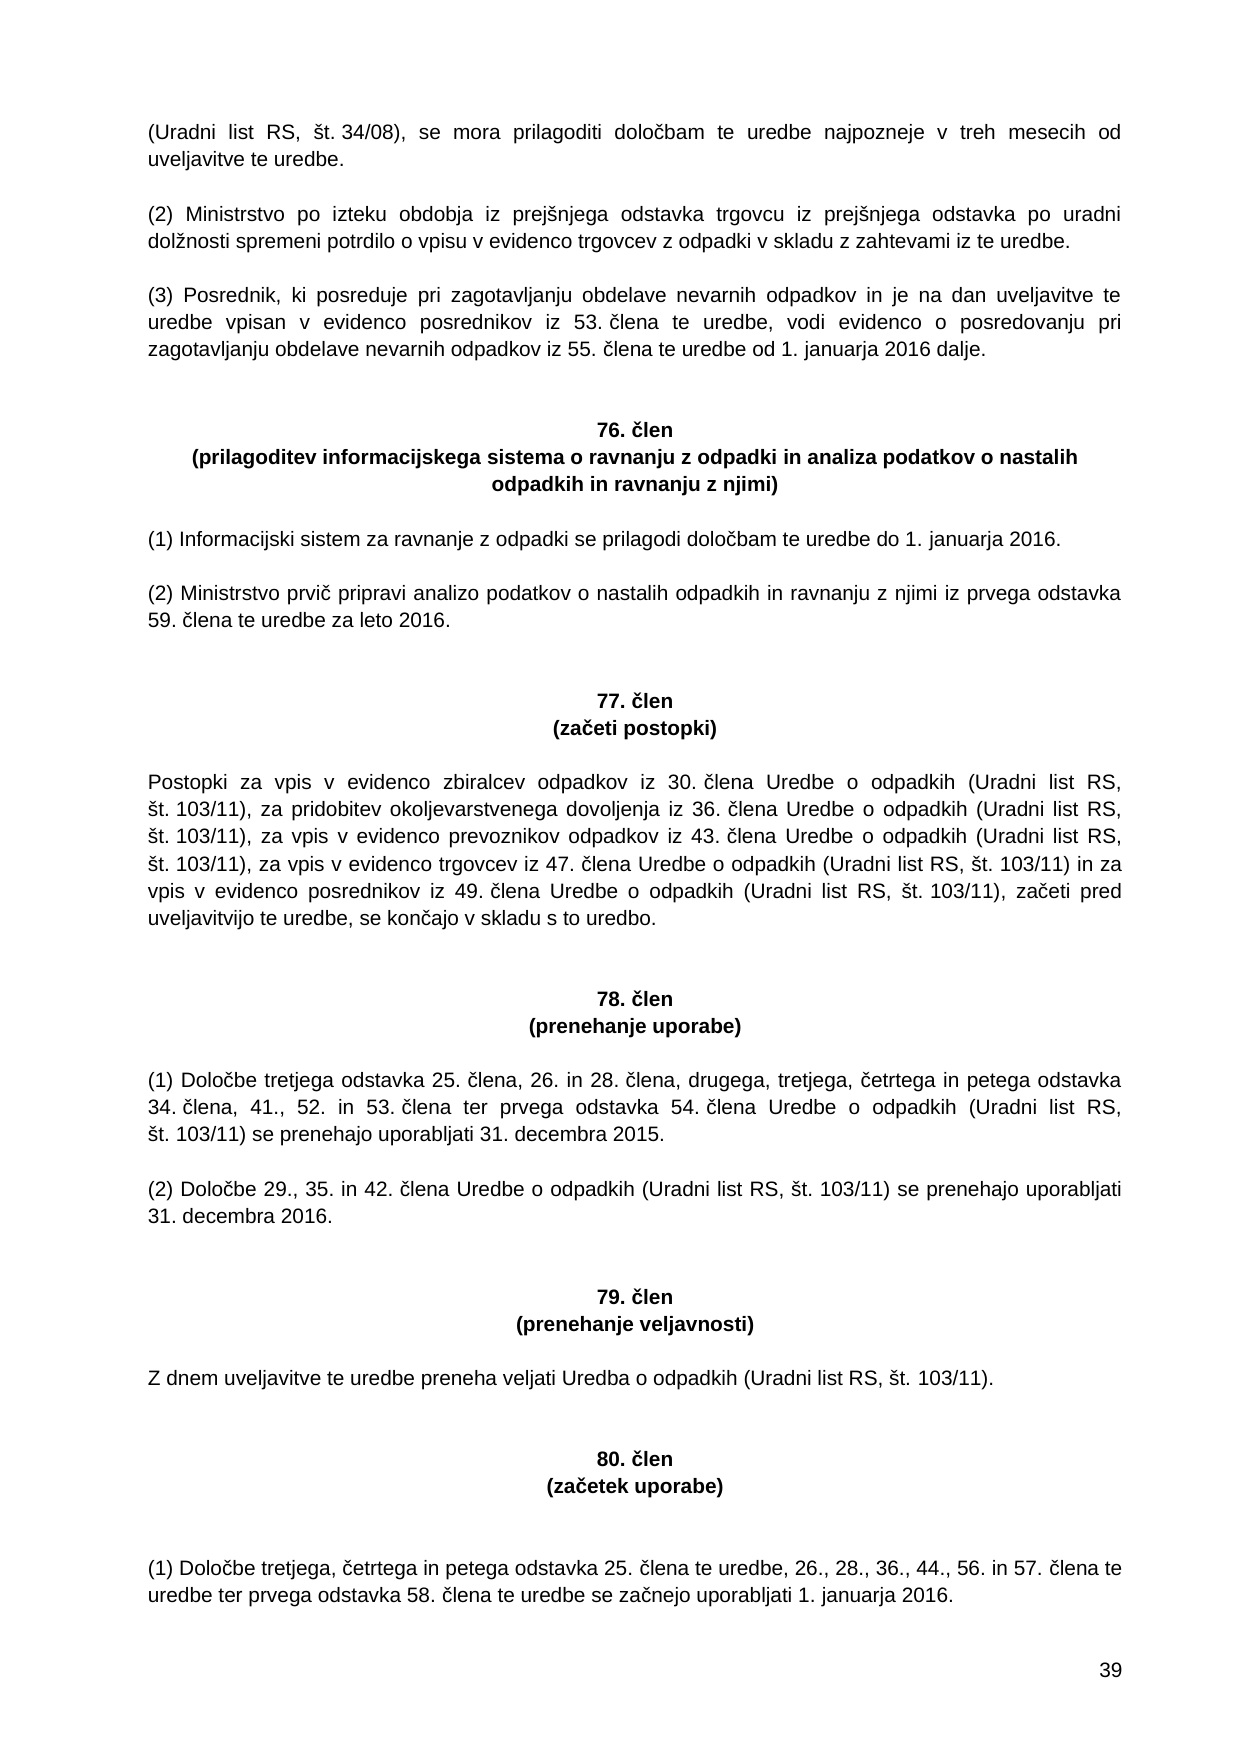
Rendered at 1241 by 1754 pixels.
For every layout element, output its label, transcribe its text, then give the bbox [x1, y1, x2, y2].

text 77. člen [148, 687, 1122, 714]
text (2) Določbe 29., 35. in 42. člena Uredbe o odpadkih (Uradni list RS, št. 103/11) se prenehajo uporabljati 31. decembra 2016. [148, 1174, 1122, 1228]
text Postopki za vpis v evidenco zbiralcev odpadkov iz 30. člena Uredbe o odpadkih (Uradni list RS, št. 103/11), za pridobitev okoljevarstvenega dovoljenja iz 36. člena Uredbe o odpadkih (Uradni list RS, št. 103/11), za vpis v evidenco prevoznikov odpadkov iz 43. člena Uredbe o odpadkih (Uradni list RS, št. 103/11), za vpis v evidenco trgovcev iz 47. člena Uredbe o odpadkih (Uradni list RS, št. 103/11) in za vpis v evidenco posrednikov iz 49. člena Uredbe o odpadkih (Uradni list RS, št. 103/11), začeti pred uveljavitvijo te uredbe, se končajo v skladu s to uredbo. [148, 768, 1122, 931]
text 76. člen [148, 416, 1122, 443]
text (1) Določbe tretjega odstavka 25. člena, 26. in 28. člena, drugega, tretjega, četrtega in petega odstavka 34. člena, 41., 52. in 53. člena ter prvega odstavka 54. člena Uredbe o odpadkih (Uradni list RS, št. 103/11) se prenehajo uporabljati 31. decembra 2015. [148, 1066, 1122, 1147]
text 80. člen [148, 1445, 1122, 1472]
text (začeti postopki) [148, 714, 1122, 741]
text (začetek uporabe) [148, 1472, 1122, 1499]
text Z dnem uveljavitve te uredbe preneha veljati Uredba o odpadkih (Uradni list RS, št. 103/11). [148, 1364, 1122, 1391]
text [148, 118, 1122, 172]
text (prenehanje uporabe) [148, 1012, 1122, 1039]
text (3) Posrednik, ki posreduje pri zagotavljanju obdelave nevarnih odpadkov in je na dan uveljavitve te uredbe vpisan v evidenco posrednikov iz 53. člena te uredbe, vodi evidenco o posredovanju pri zagotavljanju obdelave nevarnih odpadkov iz 55. člena te uredbe od 1. januarja 2016 dalje. [148, 281, 1122, 362]
text (2) Ministrstvo prvič pripravi analizo podatkov o nastalih odpadkih in ravnanju z njimi iz prvega odstavka 59. člena te uredbe za leto 2016. [148, 578, 1122, 633]
text (prenehanje veljavnosti) [148, 1310, 1122, 1337]
text 79. člen [148, 1283, 1122, 1310]
text (prilagoditev informacijskega sistema o ravnanju z odpadki in analiza podatkov o nastalih odpadkih in ravnanju z njimi) [148, 443, 1122, 497]
text (1) Informacijski sistem za ravnanje z odpadki se prilagodi določbam te uredbe do 1. januarja 2016. [148, 524, 1122, 551]
text (2) Ministrstvo po izteku obdobja iz prejšnjega odstavka trgovcu iz prejšnjega odstavka po uradni dolžnosti spremeni potrdilo o vpisu v evidenco trgovcev z odpadki v skladu z zahtevami iz te uredbe. [148, 199, 1122, 253]
text 78. člen [148, 985, 1122, 1012]
text (1) Določbe tretjega, četrtega in petega odstavka 25. člena te uredbe, 26., 28., 36., 44., 56. in 57. člena te uredbe ter prvega odstavka 58. člena te uredbe se začnejo uporabljati 1. januarja 2016. [148, 1553, 1122, 1608]
